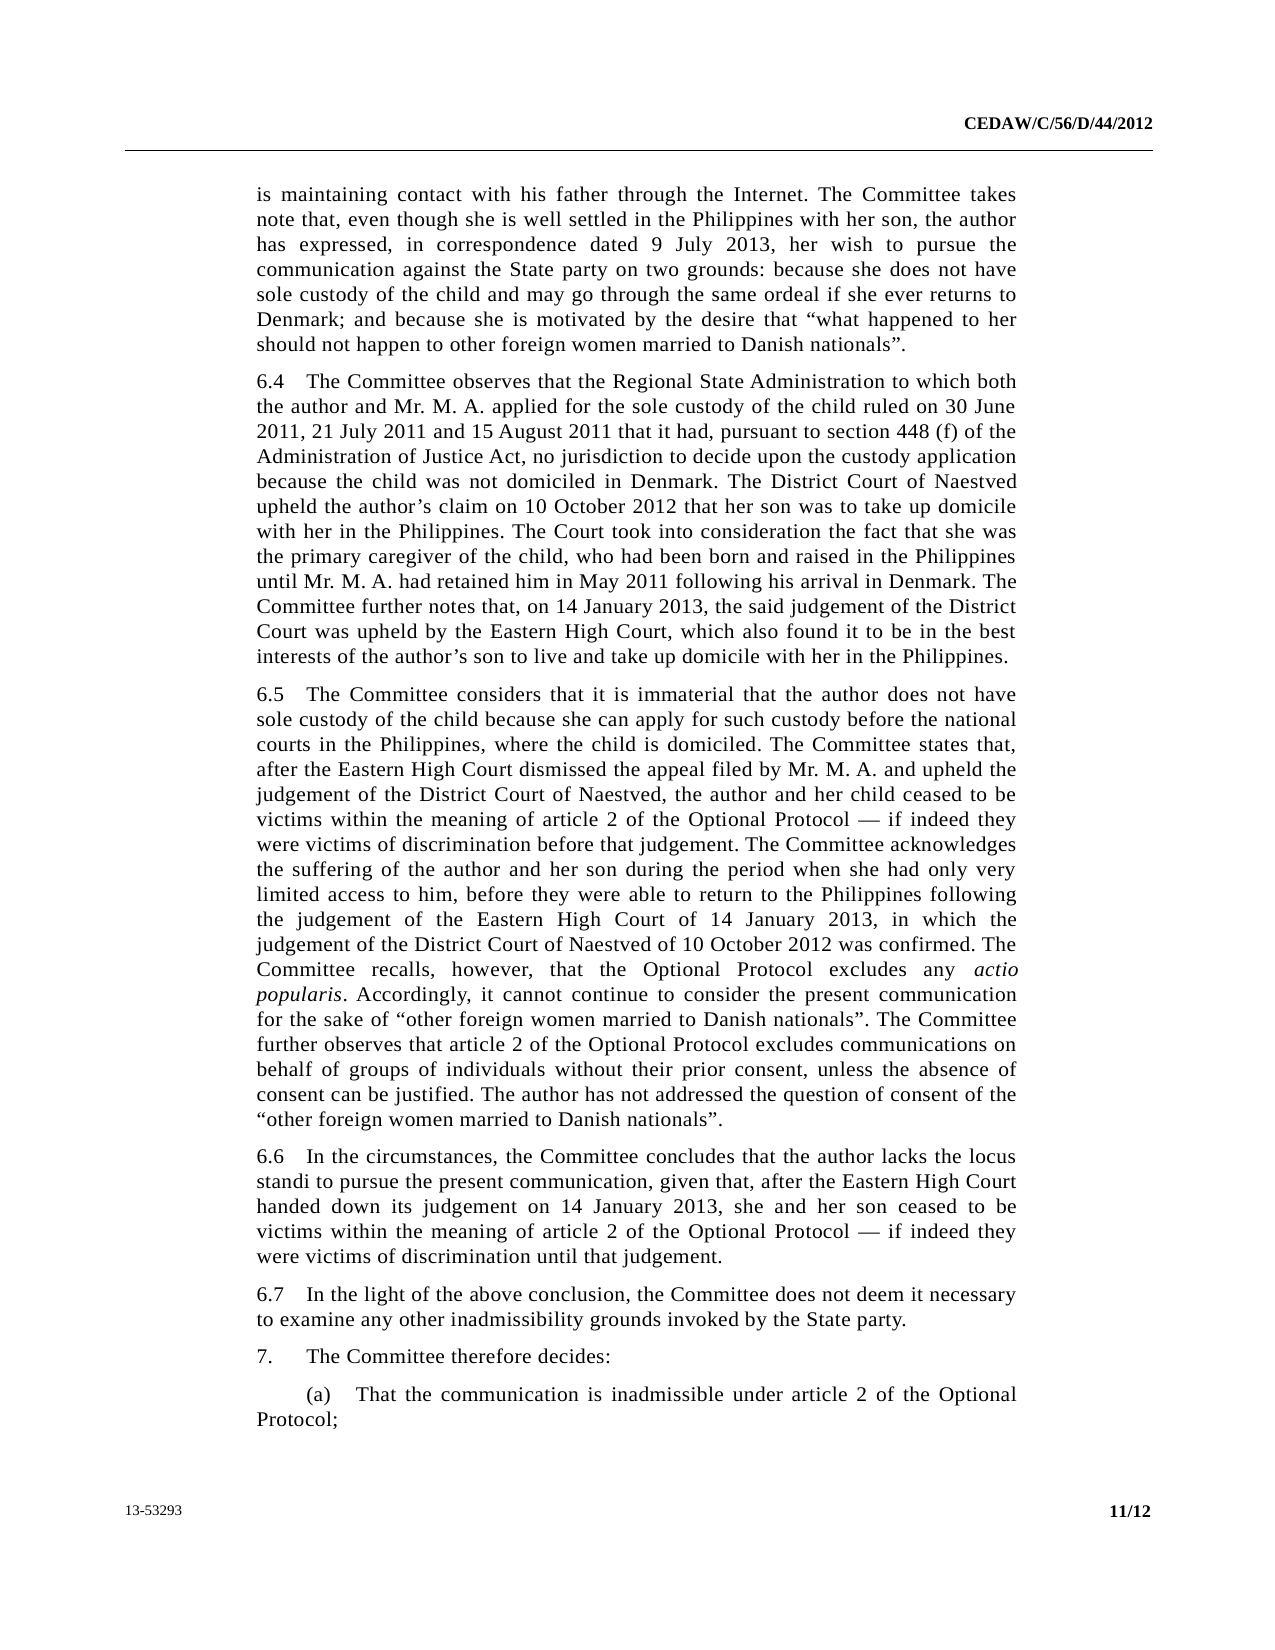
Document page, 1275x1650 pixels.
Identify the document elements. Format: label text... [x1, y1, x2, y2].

text 6.6 In the circumstances, the Committee concludes that the author lacks the locus standi to pursue the present communication, given that, after the Eastern High Court handed down its judgement on 14 January 2013, she and her son ceased to be victims within the meaning of article 2 of the Optional Protocol — if indeed they were victims of discrimination until that judgement. [256, 1144, 1018, 1269]
text 6.7 In the light of the above conclusion, the Committee does not deem it necessary to examine any other inadmissibility grounds invoked by the State party. [256, 1281, 1018, 1331]
text 6.5 The Committee considers that it is immaterial that the author does not have sole custody of the child because she can apply for such custody before the national courts in the , where the child is domiciled. The Committee states that, after the Eastern High Court dismissed the appeal filed by Mr. M. A. and upheld the judgement of the District Court of Naestved, the author and her child ceased to be victims within the meaning of article 2 of the Optional Protocol — if indeed they were victims of discrimination before that judgement. The Committee acknowledges the suffering of the author and her son during the period when she had only very limited access to him, before they were able to return to the Philippines following the judgement of the Eastern High Court of 14 January 2013, in which the judgement of the District Court of Naestved of 10 October 2012 was confirmed. The Committee recalls, however, that the Optional Protocol excludes any actio popularis. Accordingly, it cannot continue to consider the present communication for the sake of “other foreign women married to Danish nationals”. The Committee further observes that article 2 of the Optional Protocol excludes communications on behalf of groups of individuals without their prior consent, unless the absence of consent can be justified. The author has not addressed the question of consent of the “other foreign women married to Danish nationals”. [256, 681, 1018, 1131]
text (a) That the communication is inadmissible under article 2 of the Optional Protocol; [256, 1381, 1018, 1431]
text 7. The Committee therefore decides: [256, 1344, 1018, 1369]
text 6.4 The Committee observes that the Regional State Administration to which both the author and Mr. M. A. applied for the sole custody of the child ruled on 30 June 2011, 21 July 2011 and 15 August 2011 that it had, pursuant to section 448 (f) of the Administration of Justice Act, no jurisdiction to decide upon the custody application because the child was not domiciled in Denmark. The District Court of Naestved upheld the author’s claim on 10 October 2012 that her son was to take up domicile with her in the . The Court took into consideration the fact that she was the primary caregiver of the child, who had been born and raised in the until Mr. M. A. had retained him in May 2011 following his arrival in . The Committee further notes that, on 14 January 2013, the said judgement of the District Court was upheld by the Eastern High Court, which also found it to be in the best interests of the author’s son to live and take up domicile with her in the Philippines. [256, 369, 1018, 669]
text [256, 181, 1018, 356]
